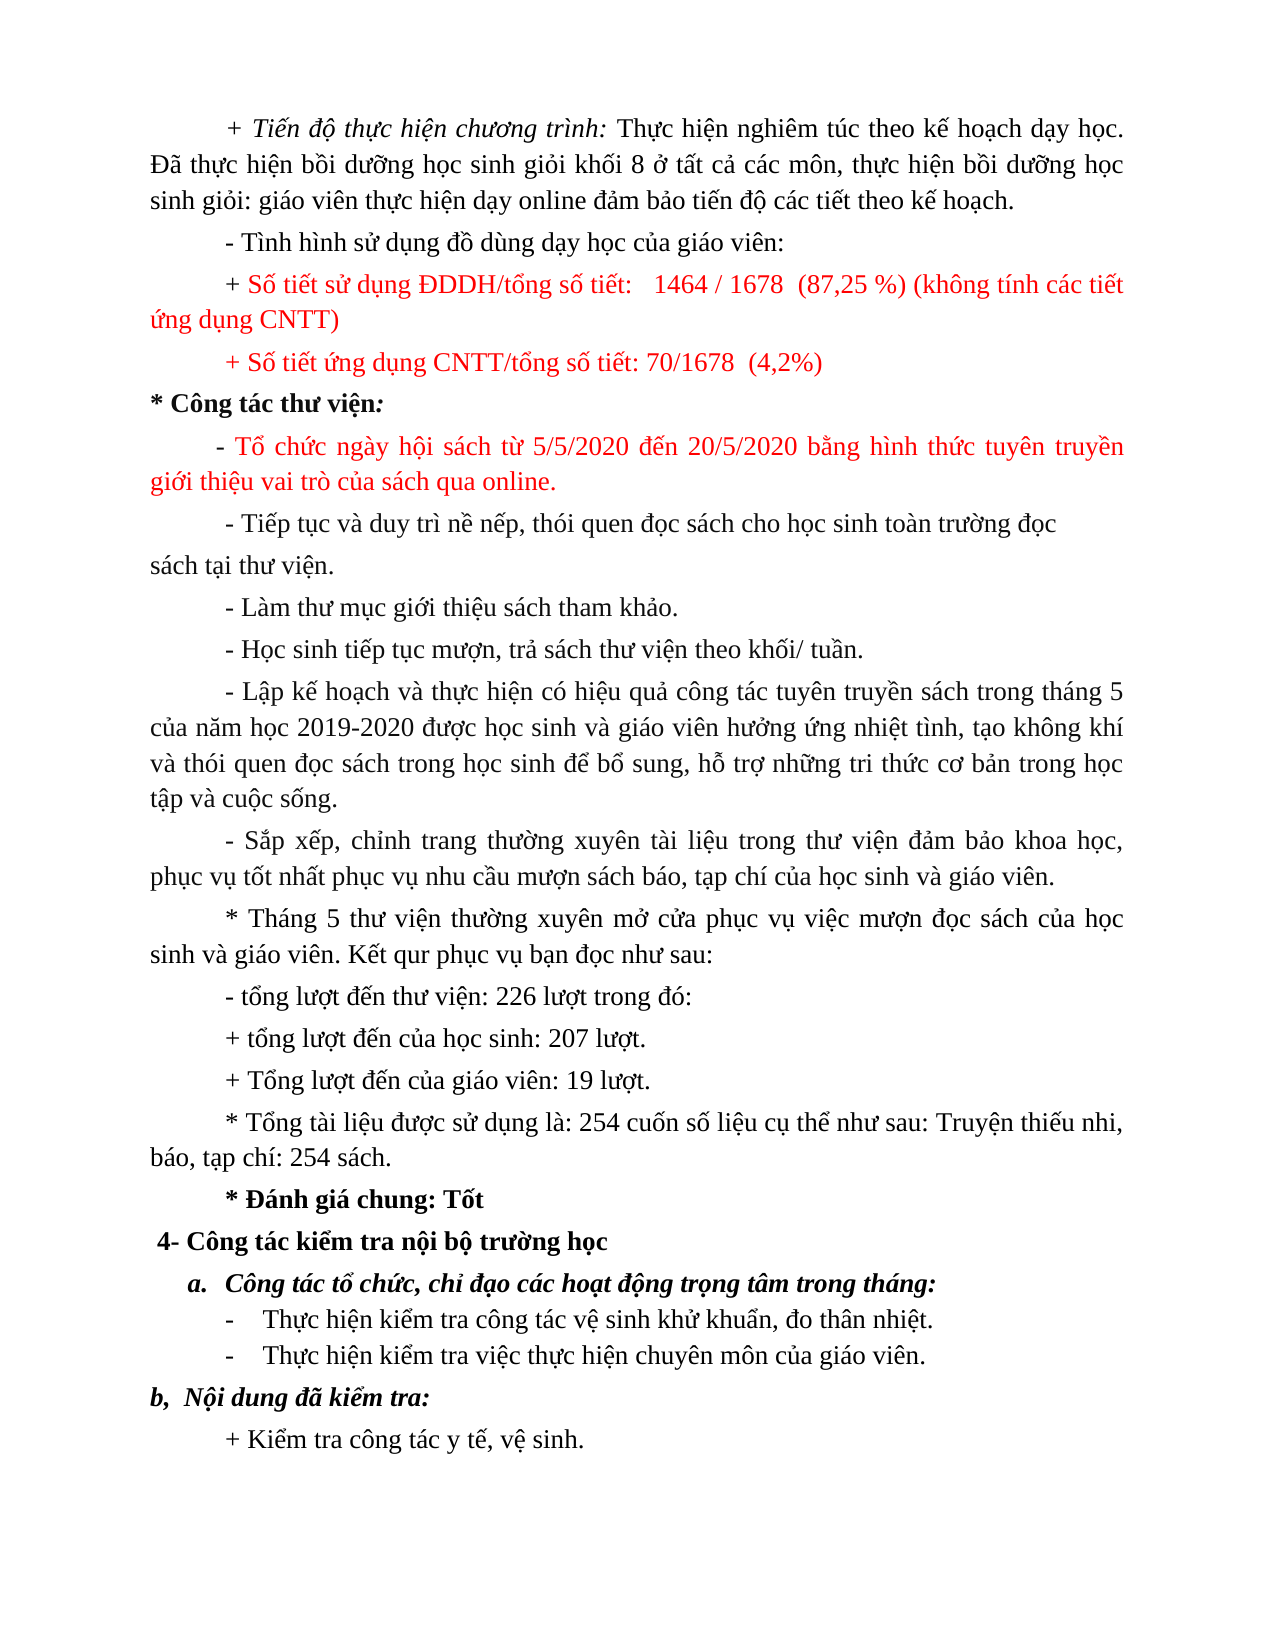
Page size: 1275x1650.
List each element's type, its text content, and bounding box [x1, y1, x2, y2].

text b, Nội dung đã kiểm tra: [150, 1381, 1125, 1412]
text - Học sinh tiếp tục mượn, trả sách thư viện theo khối/ tuần. [150, 633, 1125, 664]
text + tổng lượt đến của học sinh: 207 lượt. [150, 1022, 1125, 1053]
list Thực hiện kiểm tra công tác vệ sinh khử khuẩn, đo thân nhiệt. [225, 1303, 1125, 1334]
text - Làm thư mục giới thiệu sách tham khảo. [150, 591, 1125, 622]
text + Tiến độ thực hiện chương trình: Thực hiện nghiêm túc theo kế hoạch dạy học. Đã thực hiện bồi dưỡng học sinh giỏi khối 8 ở tất cả các môn, thực hiện bồi dưỡng học sinh giỏi: giáo viên thực hiện dạy online đảm bảo tiến độ các tiết theo kế hoạch. [150, 112, 1125, 215]
text - Tình hình sử dụng đồ dùng dạy học của giáo viên: [150, 226, 1125, 257]
text - tổng lượt đến thư viện: 226 lượt trong đó: [150, 980, 1125, 1011]
list Công tác tổ chức, chỉ đạo các hoạt động trọng tâm trong tháng: [187, 1267, 1125, 1298]
list Thực hiện kiểm tra việc thực hiện chuyên môn của giáo viên. [225, 1339, 1125, 1370]
text - Sắp xếp, chỉnh trang thường xuyên tài liệu trong thư viện đảm bảo khoa học, phục vụ tốt nhất phục vụ nhu cầu mượn sách báo, tạp chí của học sinh và giáo viên. [150, 824, 1125, 891]
text + Số tiết sử dụng ĐDDH/tổng số tiết: 1464 / 1678 (87,25 %) (không tính các tiết ứng dụng CNTT) [150, 268, 1125, 335]
text * Tổng tài liệu được sử dụng là: 254 cuốn số liệu cụ thể như sau: Truyện thiếu nhi, báo, tạp chí: 254 sách. [150, 1106, 1125, 1173]
text + Tổng lượt đến của giáo viên: 19 lượt. [150, 1064, 1125, 1095]
text 4- Công tác kiểm tra nội bộ trường học [150, 1225, 1125, 1257]
text + Kiểm tra công tác y tế, vệ sinh. [150, 1423, 1125, 1454]
text * Tháng 5 thư viện thường xuyên mở cửa phục vụ việc mượn đọc sách của học sinh và giáo viên. Kết qur phục vụ bạn đọc như sau: [150, 902, 1125, 969]
text sách tại thư viện. [150, 549, 1125, 580]
text + Số tiết ứng dụng CNTT/tổng số tiết: 70/1678 (4,2%) [150, 346, 1125, 377]
text - Lập kế hoạch và thực hiện có hiệu quả công tác tuyên truyền sách trong tháng 5 của năm học 2019-2020 được học sinh và giáo viên hưởng ứng nhiệt tình, tạo không khí và thói quen đọc sách trong học sinh để bổ sung, hỗ trợ những tri thức cơ bản trong học tập và cuộc sống. [150, 675, 1125, 813]
text - Tổ chức ngày hội sách từ 5/5/2020 đến 20/5/2020 bằng hình thức tuyên truyền giới thiệu vai trò của sách qua online. [150, 429, 1125, 496]
text * Đánh giá chung: Tốt [150, 1183, 1125, 1214]
text - Tiếp tục và duy trì nề nếp, thói quen đọc sách cho học sinh toàn trường đọc [150, 507, 1125, 538]
text * Công tác thư viện: [150, 388, 1125, 419]
